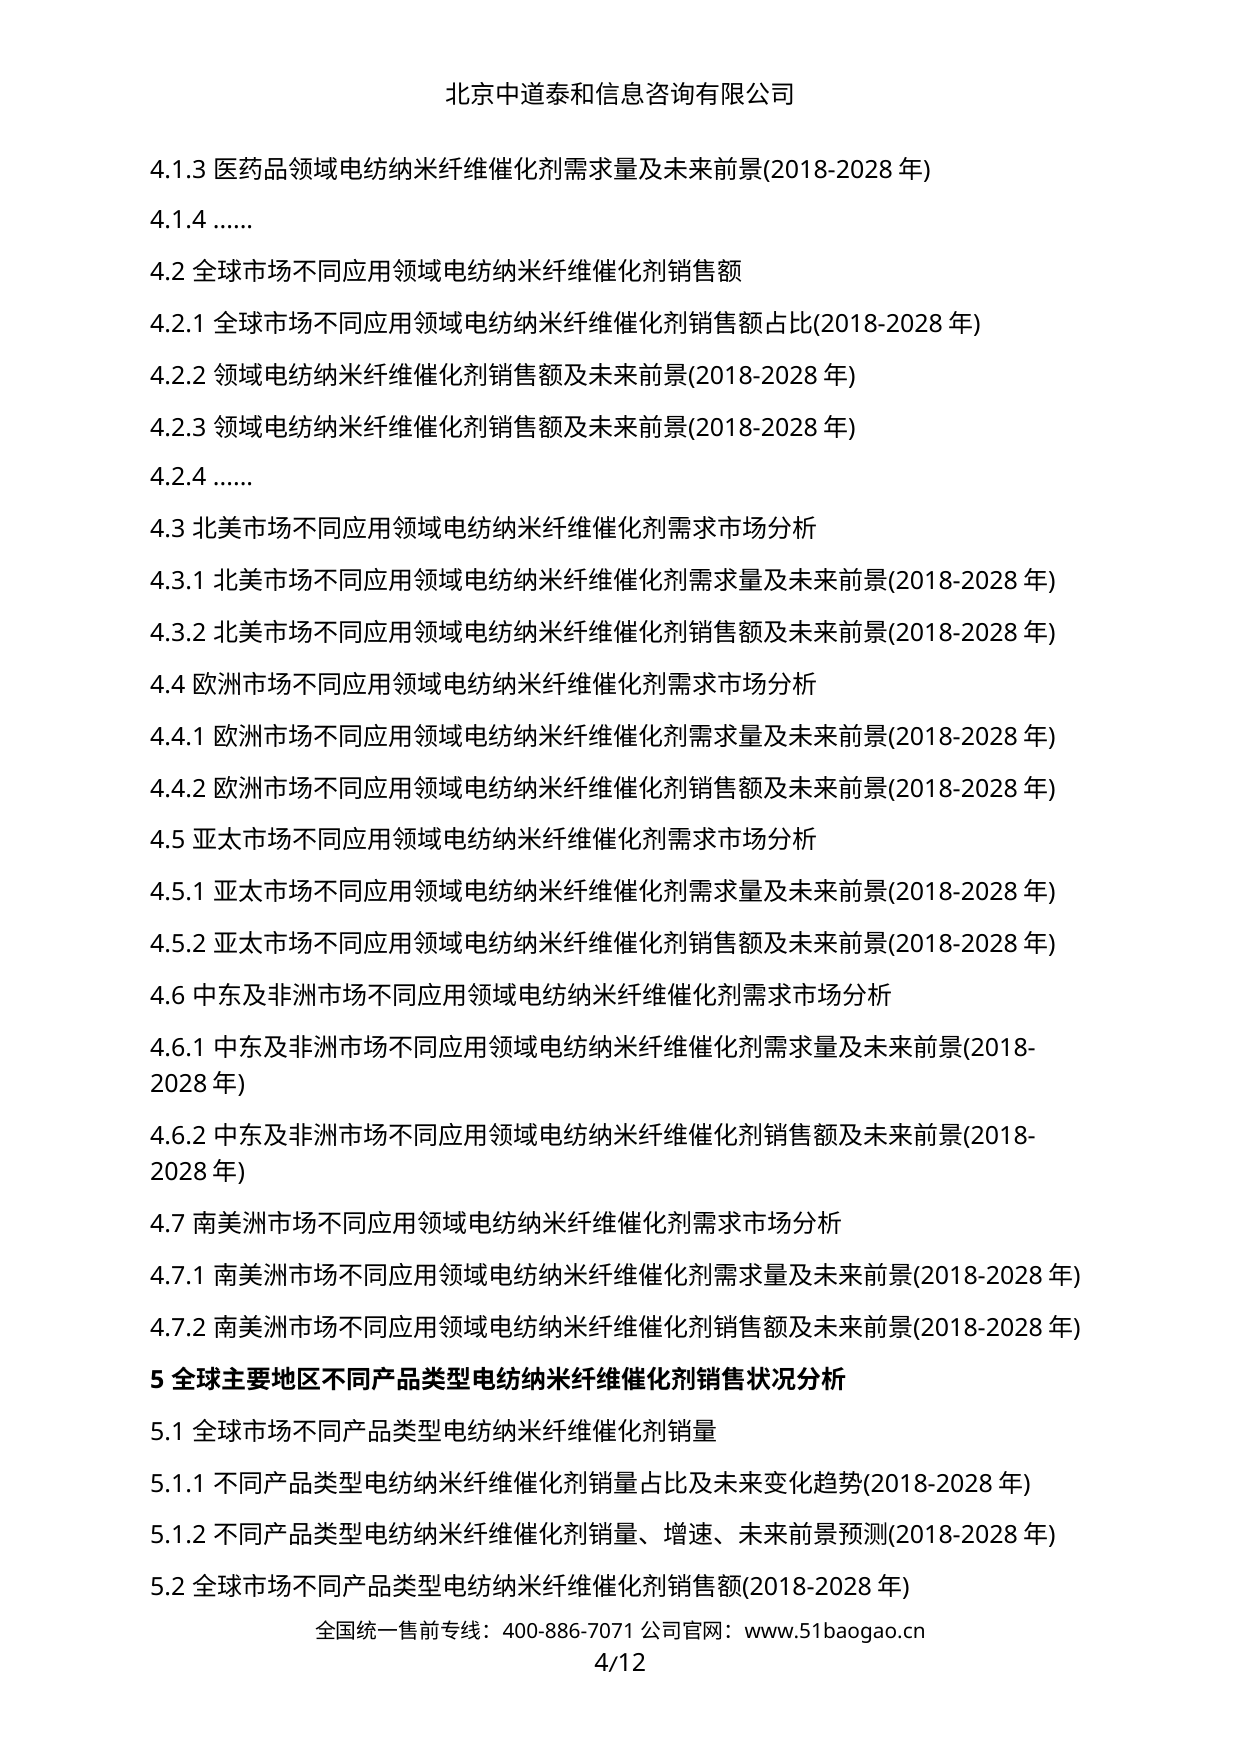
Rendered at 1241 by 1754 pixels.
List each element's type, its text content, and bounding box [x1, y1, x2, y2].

text 4.4 欧洲市场不同应用领域电纺纳米纤维催化剂需求市场分析 [150, 664, 1090, 701]
text 4.2.3 领域电纺纳米纤维催化剂销售额及未来前景(2018-2028年) [150, 407, 1090, 443]
text 4.2.2 领域电纺纳米纤维催化剂销售额及未来前景(2018-2028年) [150, 355, 1090, 392]
text 4.2 全球市场不同应用领域电纺纳米纤维催化剂销售额 [150, 252, 1090, 288]
text 5.1.2 不同产品类型电纺纳米纤维催化剂销量、增速、未来前景预测(2018-2028年) [150, 1515, 1090, 1551]
text 4.1.4 ...... [150, 202, 1090, 236]
text 5 全球主要地区不同产品类型电纺纳米纤维催化剂销售状况分析 [150, 1359, 1090, 1396]
text 4.1.3 医药品领域电纺纳米纤维催化剂需求量及未来前景(2018-2028年) [150, 150, 1090, 186]
text 4.3.1 北美市场不同应用领域电纺纳米纤维催化剂需求量及未来前景(2018-2028年) [150, 561, 1090, 597]
text 4.5.2 亚太市场不同应用领域电纺纳米纤维催化剂销售额及未来前景(2018-2028年) [150, 924, 1090, 960]
text 4.6.1 中东及非洲市场不同应用领域电纺纳米纤维催化剂需求量及未来前景(2018-2028年) [150, 1027, 1090, 1100]
text 4.5 亚太市场不同应用领域电纺纳米纤维催化剂需求市场分析 [150, 820, 1090, 856]
text 4.2.4 ...... [150, 459, 1090, 493]
text 4.7 南美洲市场不同应用领域电纺纳米纤维催化剂需求市场分析 [150, 1204, 1090, 1240]
text 4.4.2 欧洲市场不同应用领域电纺纳米纤维催化剂销售额及未来前景(2018-2028年) [150, 768, 1090, 804]
text 4.3.2 北美市场不同应用领域电纺纳米纤维催化剂销售额及未来前景(2018-2028年) [150, 612, 1090, 649]
text 4.6.2 中东及非洲市场不同应用领域电纺纳米纤维催化剂销售额及未来前景(2018-2028年) [150, 1116, 1090, 1188]
text 4.3 北美市场不同应用领域电纺纳米纤维催化剂需求市场分析 [150, 509, 1090, 545]
text 4.7.1 南美洲市场不同应用领域电纺纳米纤维催化剂需求量及未来前景(2018-2028年) [150, 1256, 1090, 1292]
text 5.1.1 不同产品类型电纺纳米纤维催化剂销量占比及未来变化趋势(2018-2028年) [150, 1463, 1090, 1499]
text 5.2 全球市场不同产品类型电纺纳米纤维催化剂销售额(2018-2028年) [150, 1567, 1090, 1603]
text 4.5.1 亚太市场不同应用领域电纺纳米纤维催化剂需求量及未来前景(2018-2028年) [150, 872, 1090, 908]
text 5.1 全球市场不同产品类型电纺纳米纤维催化剂销量 [150, 1411, 1090, 1447]
text 4.2.1 全球市场不同应用领域电纺纳米纤维催化剂销售额占比(2018-2028年) [150, 303, 1090, 340]
text 4.4.1 欧洲市场不同应用领域电纺纳米纤维催化剂需求量及未来前景(2018-2028年) [150, 716, 1090, 752]
text 4.7.2 南美洲市场不同应用领域电纺纳米纤维催化剂销售额及未来前景(2018-2028年) [150, 1307, 1090, 1344]
text 4.6 中东及非洲市场不同应用领域电纺纳米纤维催化剂需求市场分析 [150, 976, 1090, 1012]
